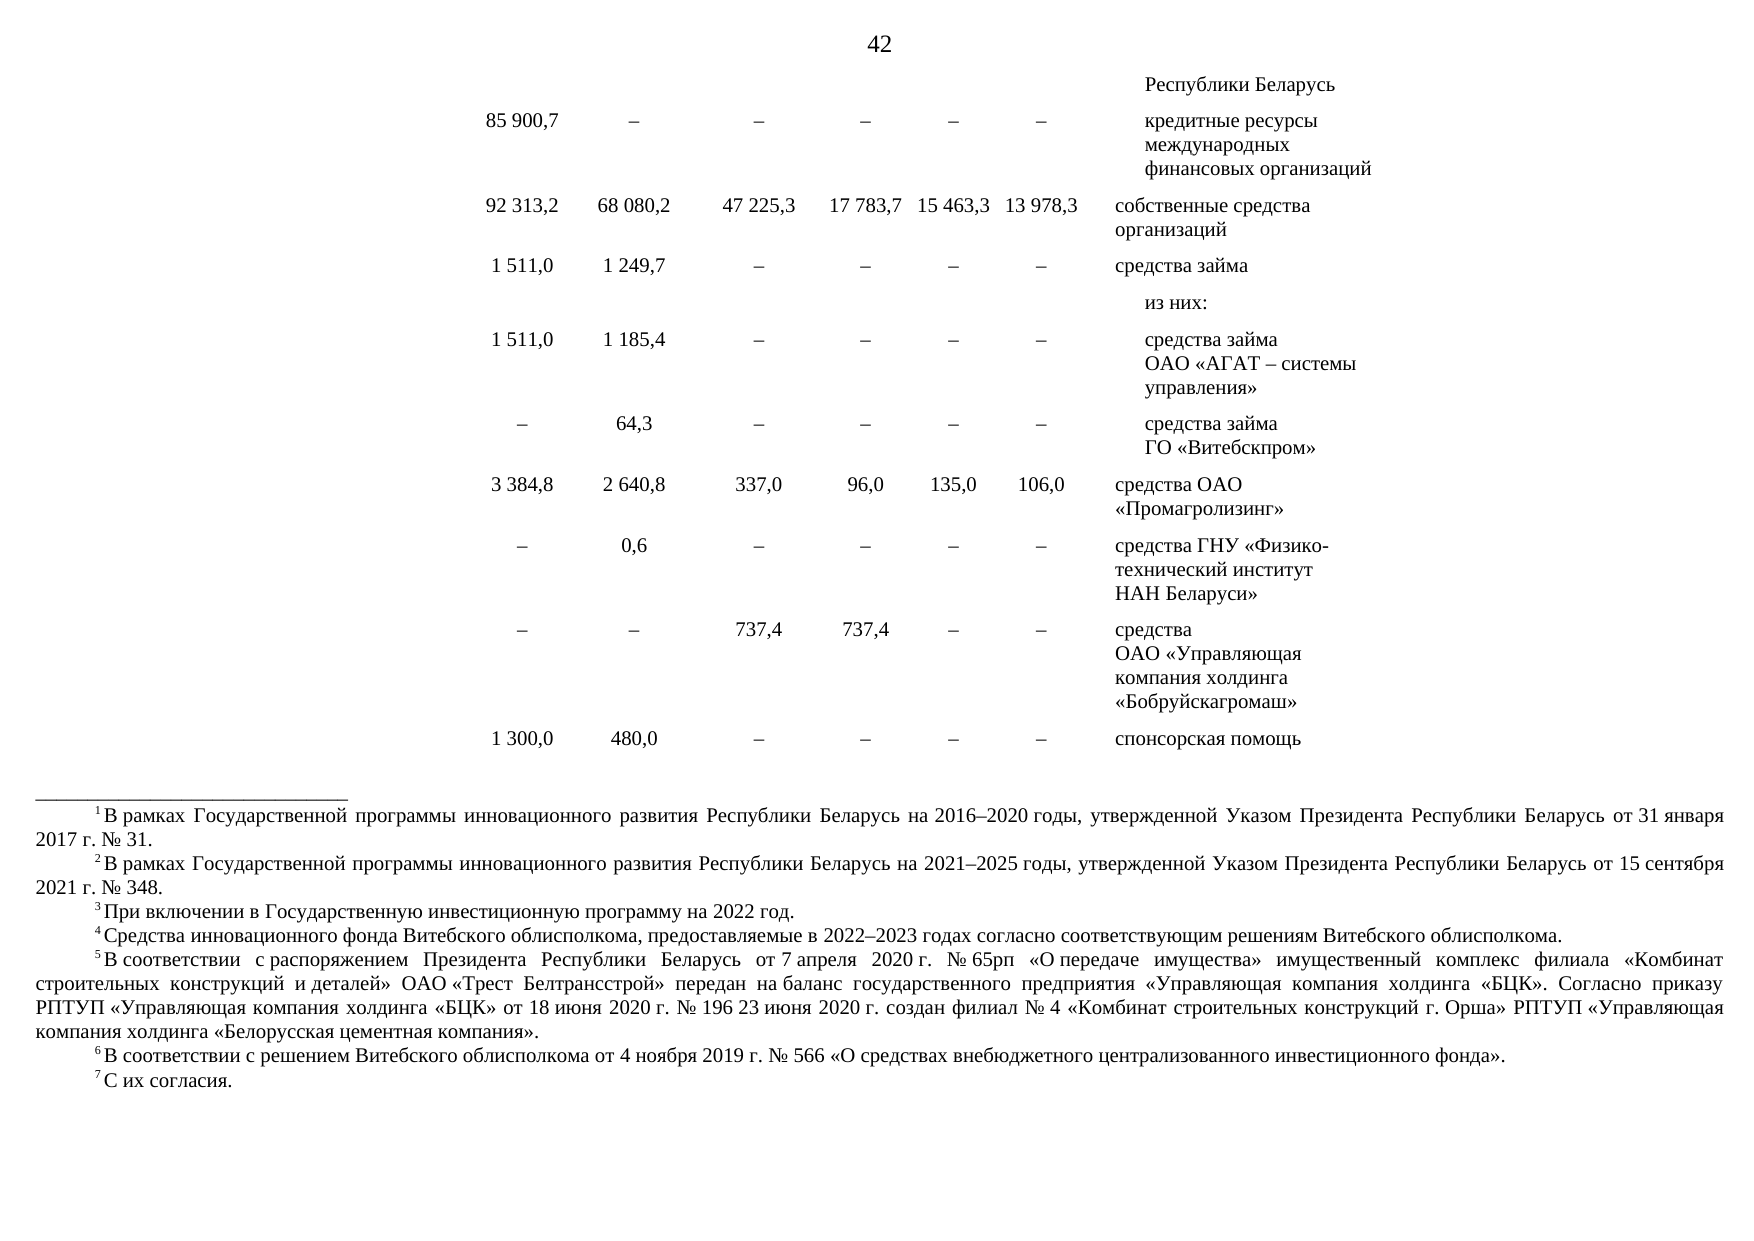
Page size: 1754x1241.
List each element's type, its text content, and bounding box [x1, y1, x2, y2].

text ______________________________ [35, 779, 1724, 803]
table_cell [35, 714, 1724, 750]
text 2 В рамках Государственной программы инновационного развития Республики Беларусь на 2021–2025 годы, утвержденной Указом Президента Республики Беларусь от 15 сентября 2021 г. № 348. [35, 851, 1724, 899]
text 3 При включении в Государственную инвестиционную программу на 2022 год. [35, 899, 1724, 923]
text 5 В соответствии с распоряжением Президента Республики Беларусь от 7 апреля 2020 г. № 65рп «О передаче имущества» имущественный комплекс филиала «Комбинат строительных конструкций и деталей» ОАО «Трест Белтрансстрой» передан на баланс государственного предприятия «Управляющая компания холдинга «БЦК». Согласно приказу РПТУП «Управляющая компания холдинга «БЦК» от 18 июня 2020 г. № 196 23 июня 2020 г. создан филиал № 4 «Комбинат строительных конструкций г. Орша» РПТУП «Управляющая компания холдинга «Белорусская цементная компания». [35, 947, 1724, 1043]
text 4 Средства инновационного фонда Витебского облисполкома, предоставляемые в 2022–2023 годах согласно соответствующим решениям Витебского облисполкома. [35, 923, 1724, 947]
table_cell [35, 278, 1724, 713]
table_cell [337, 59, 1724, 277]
text 1 В рамках Государственной программы инновационного развития Республики Беларусь на 2016–2020 годы, утвержденной Указом Президента Республики Беларусь от 31 января 2017 г. № 31. [35, 803, 1724, 851]
text 6 В соответствии с решением Витебского облисполкома от 4 ноября 2019 г. № 566 «О средствах внебюджетного централизованного инвестиционного фонда». [35, 1043, 1724, 1067]
text 7 С их согласия. [35, 1067, 1724, 1092]
